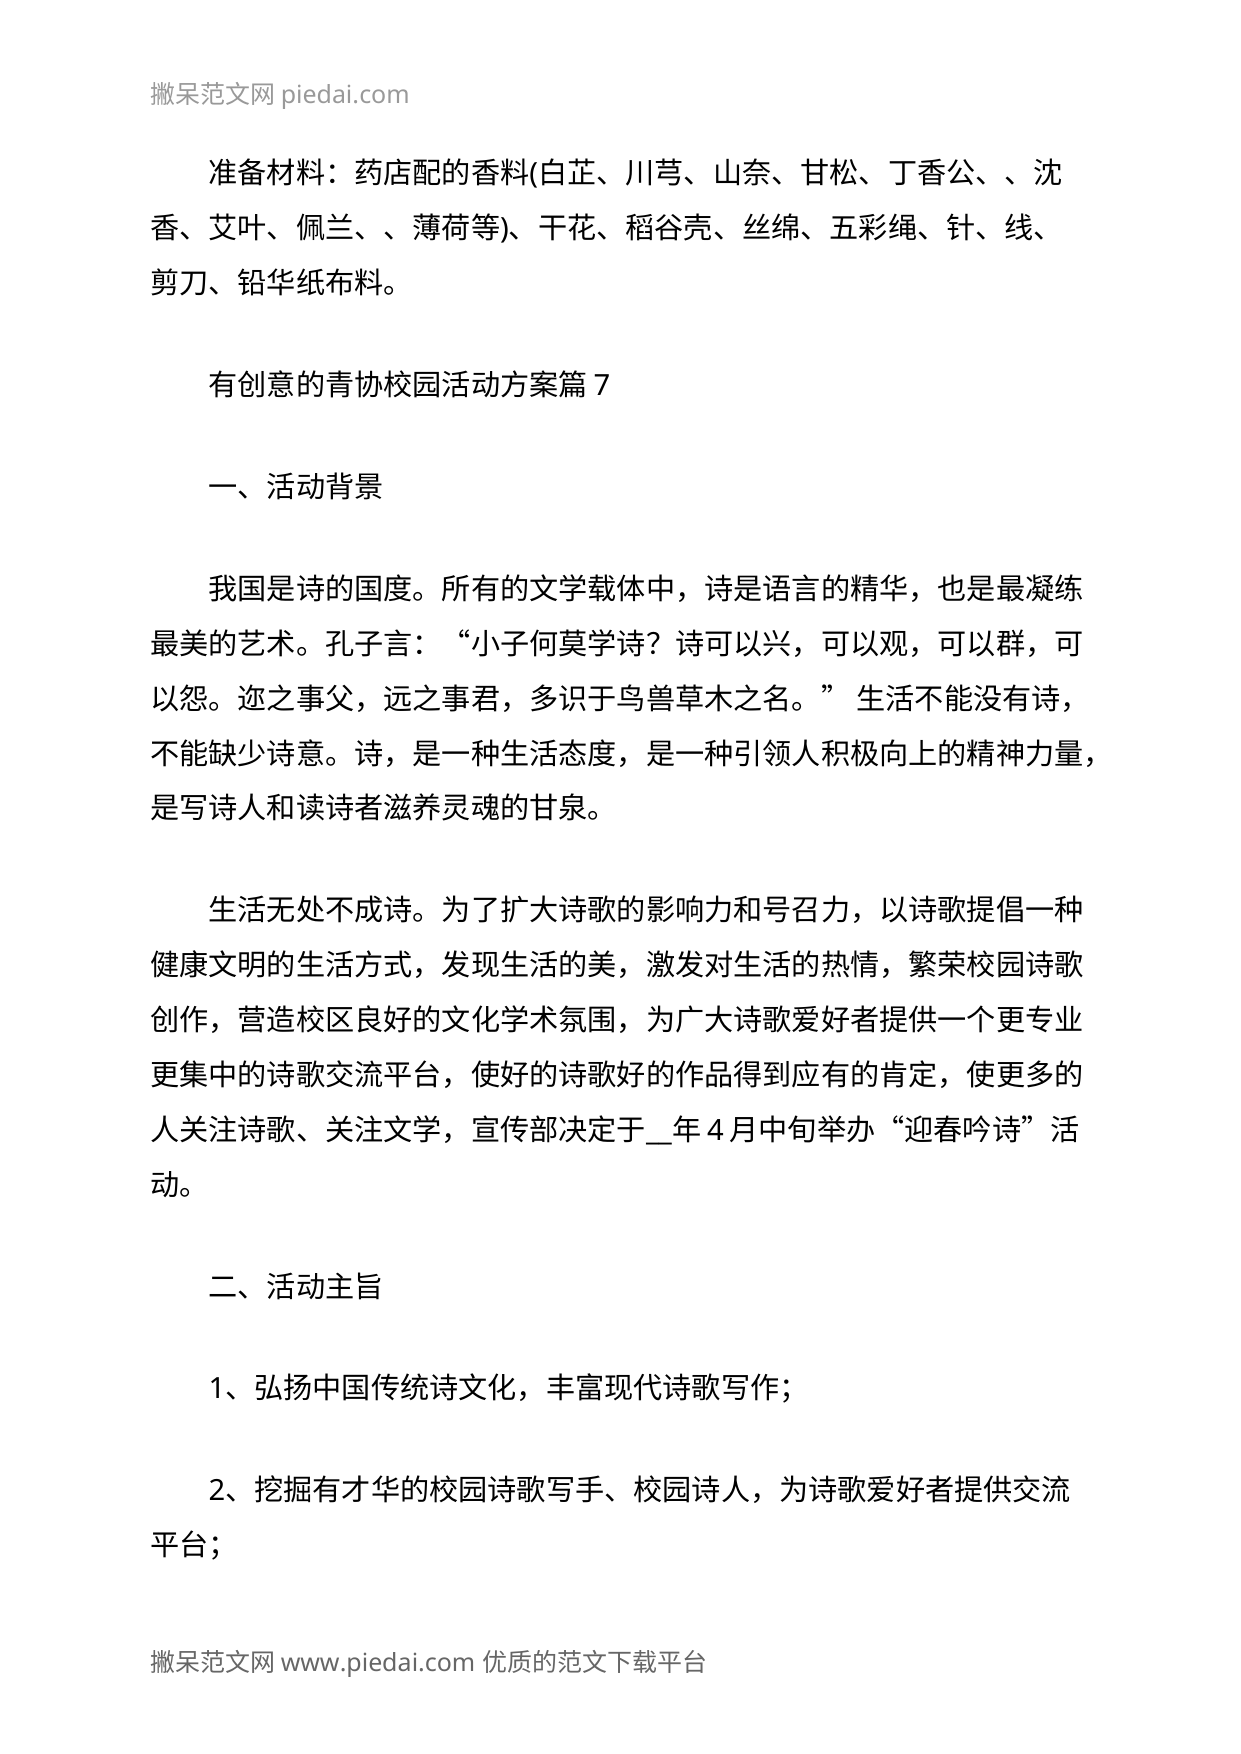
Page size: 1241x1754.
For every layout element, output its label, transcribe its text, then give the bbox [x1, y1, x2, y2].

text 1、弘扬中国传统诗文化，丰富现代诗歌写作； [150, 1365, 1090, 1407]
text 准备材料：药店配的香料(白芷、川芎、山奈、甘松、丁香公、、沈香、艾叶、佩兰、、薄荷等)、干花、稻谷壳、丝绵、五彩绳、针、线、剪刀、铅华纸布料。 [150, 150, 1090, 302]
text 我国是诗的国度。所有的文学载体中，诗是语言的精华，也是最凝练最美的艺术。孔子言：“小子何莫学诗？诗可以兴，可以观，可以群，可以怨。迩之事父，远之事君，多识于鸟兽草木之名。” 生活不能没有诗，不能缺少诗意。诗，是一种生活态度，是一种引领人积极向上的精神力量，是写诗人和读诗者滋养灵魂的甘泉。 [150, 566, 1090, 827]
text 生活无处不成诗。为了扩大诗歌的影响力和号召力，以诗歌提倡一种健康文明的生活方式，发现生活的美，激发对生活的热情，繁荣校园诗歌创作，营造校区良好的文化学术氛围，为广大诗歌爱好者提供一个更专业更集中的诗歌交流平台，使好的诗歌好的作品得到应有的肯定，使更多的人关注诗歌、关注文学，宣传部决定于__年4月中旬举办“迎春吟诗”活动。 [150, 887, 1090, 1204]
text 一、活动背景 [150, 464, 1090, 506]
text 二、活动主旨 [150, 1263, 1090, 1306]
text 有创意的青协校园活动方案篇7 [150, 362, 1090, 404]
text 2、挖掘有才华的校园诗歌写手、校园诗人，为诗歌爱好者提供交流平台； [150, 1467, 1090, 1564]
